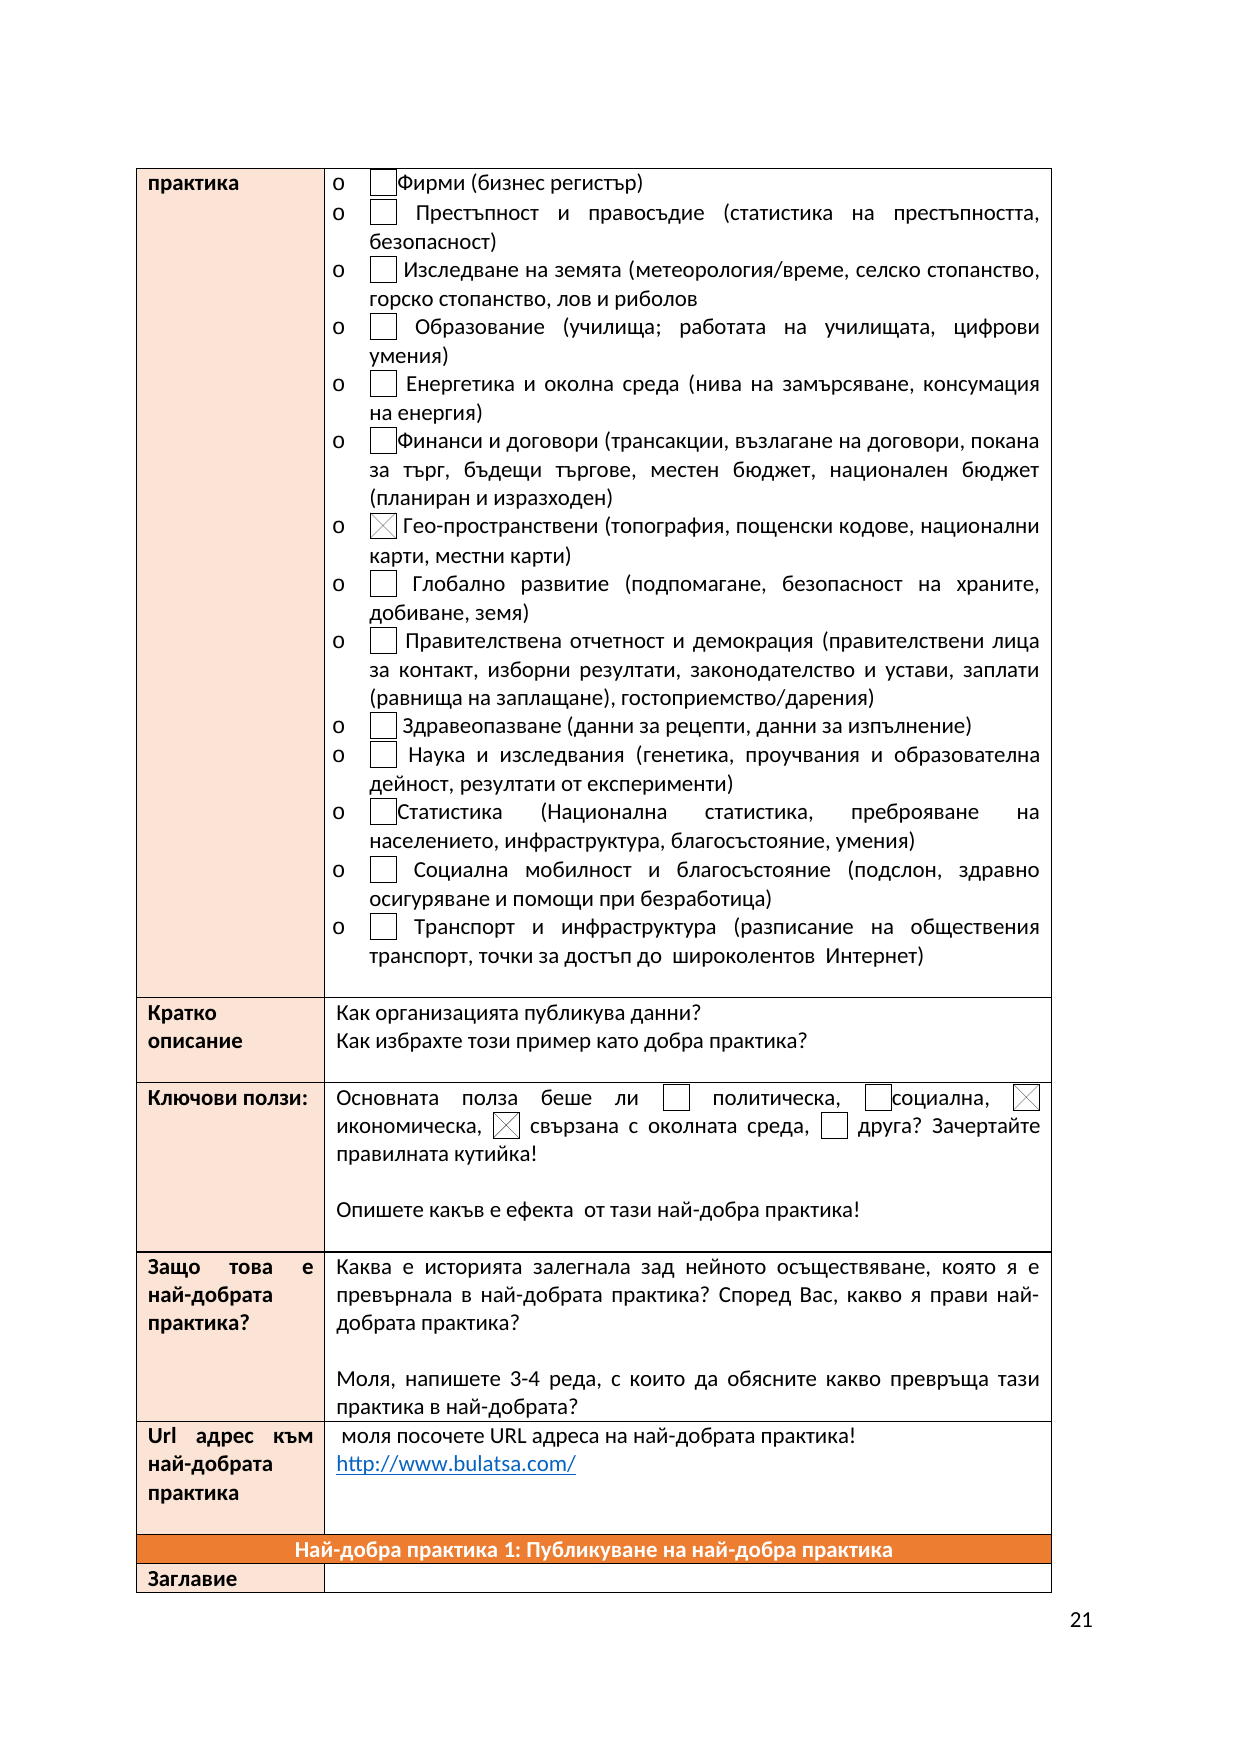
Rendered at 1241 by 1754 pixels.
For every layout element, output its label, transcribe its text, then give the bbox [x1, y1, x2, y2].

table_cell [325, 169, 1051, 997]
table_cell Заглавие [137, 1564, 324, 1592]
table_cell Каква е историята залегнала зад нейното осъществяване, която я е превърнала в най-добрата практика? Според Вас, какво я прави най-добрата практика? Моля, напишете 3-4 реда, с които да обясните какво превръща тази практика в най-добрата? [325, 1253, 1051, 1421]
table_cell Най-добра практика 1: Публикуване на най-добра практика [137, 1535, 1051, 1563]
table_cell [325, 1564, 1051, 1592]
table_cell Как организацията публикува данни? Как избрахте този пример като добра практика? [325, 998, 1051, 1082]
table_cell моля посочете URL адреса на най-добрата практика! http://www.bulatsa.com/ [325, 1422, 1051, 1534]
table_cell Защо това е най-добрата практика? [137, 1253, 324, 1421]
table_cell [137, 169, 324, 997]
table_cell Кратко описание [137, 998, 324, 1082]
table_cell Ключови ползи: [137, 1083, 324, 1251]
table_cell Url адрес към най-добрата практика [137, 1422, 324, 1534]
table_cell Основната полза беше ли политическа, социална, икономическа, свързана с околната среда, друга? Зачертайте правилната кутийка! Опишете какъв е ефекта от тази най-добра практика! [325, 1083, 1051, 1251]
